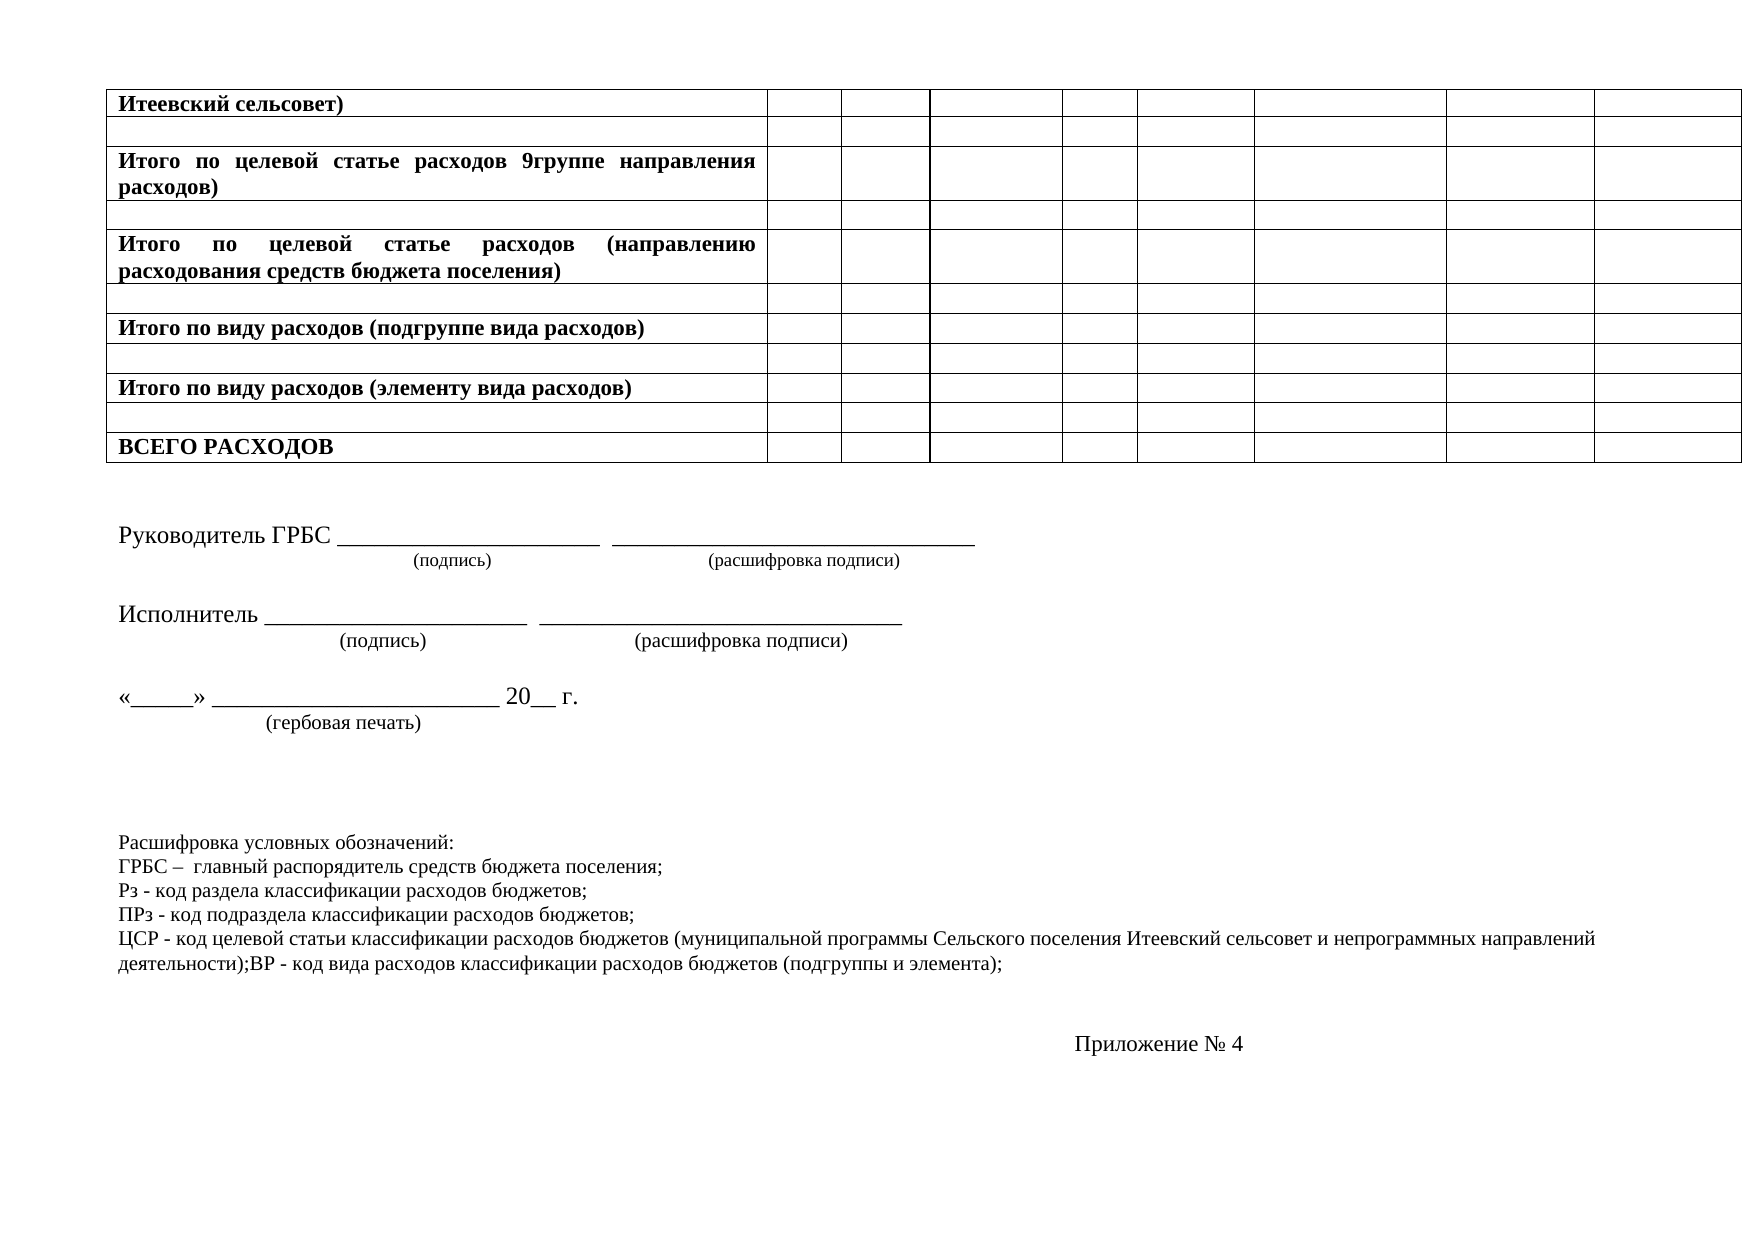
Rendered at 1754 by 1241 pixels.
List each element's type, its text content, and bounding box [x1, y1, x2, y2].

text (подпись) (расшифровка подписи) [118, 628, 1636, 652]
table_cell [1063, 374, 1137, 402]
table_cell [768, 433, 841, 462]
table_cell [931, 374, 1062, 402]
table_cell Итого по целевой статье расходов 9группе направления расходов) [107, 147, 767, 199]
table_cell [1138, 90, 1254, 116]
table_cell [1255, 314, 1446, 343]
table_cell [1595, 201, 1741, 229]
table_cell [768, 90, 841, 116]
text (подпись) (расшифровка подписи) [118, 549, 1636, 571]
table_cell [1447, 230, 1594, 283]
table_cell [1255, 201, 1446, 229]
table_cell [107, 403, 767, 432]
table_cell [107, 201, 767, 229]
table_cell [931, 230, 1062, 283]
table_cell [1255, 230, 1446, 283]
table_cell [1447, 314, 1594, 343]
table_cell [842, 147, 929, 199]
table_cell [931, 403, 1062, 432]
table_cell [842, 230, 929, 283]
table_cell [1255, 403, 1446, 432]
table_cell [1447, 284, 1594, 313]
table_cell [931, 284, 1062, 313]
table_cell [1447, 90, 1594, 116]
table_cell [931, 90, 1062, 116]
table_cell [931, 433, 1062, 462]
table_cell [1138, 433, 1254, 462]
text Расшифровка условных обозначений: [118, 830, 1636, 854]
table_cell [1138, 403, 1254, 432]
table_cell [842, 314, 929, 343]
table_cell [1138, 230, 1254, 283]
text Рз - код раздела классификации расходов бюджетов; [118, 878, 1636, 902]
text ПРз - код подраздела классификации расходов бюджетов; [118, 902, 1636, 926]
text ГРБС – главный распорядитель средств бюджета поселения; [118, 854, 1636, 878]
table_cell [1063, 90, 1137, 116]
table_cell [1595, 230, 1741, 283]
table_cell [1138, 201, 1254, 229]
table_cell [1138, 374, 1254, 402]
table_cell Итого по виду расходов (подгруппе вида расходов) [107, 314, 767, 343]
table_cell [1595, 147, 1741, 199]
table_cell Итого по виду расходов (элементу вида расходов) [107, 374, 767, 402]
text Исполнитель _____________________ _____________________________ [118, 599, 1636, 628]
table_cell [1595, 284, 1741, 313]
table_cell [1255, 433, 1446, 462]
table_cell [1595, 90, 1741, 116]
table_cell [1595, 374, 1741, 402]
table_cell [768, 147, 841, 199]
table_cell [1595, 433, 1741, 462]
table_cell [1063, 433, 1137, 462]
table_cell [107, 117, 767, 146]
table_cell [1447, 344, 1594, 372]
table_cell [931, 201, 1062, 229]
table_cell [931, 314, 1062, 343]
table_cell [1255, 284, 1446, 313]
table_cell [107, 284, 767, 313]
text Приложение № 4 [118, 1029, 1636, 1056]
table_cell [1595, 344, 1741, 372]
table_cell [1138, 117, 1254, 146]
table_cell [1447, 201, 1594, 229]
table_cell [768, 117, 841, 146]
table_cell [931, 344, 1062, 372]
table_cell [1138, 284, 1254, 313]
table_cell [1255, 374, 1446, 402]
table_cell [842, 117, 929, 146]
table_cell [1138, 147, 1254, 199]
table_cell [768, 314, 841, 343]
table_cell [842, 201, 929, 229]
table_cell [1138, 314, 1254, 343]
table_cell [1255, 117, 1446, 146]
table_cell [1063, 344, 1137, 372]
table_cell [1138, 344, 1254, 372]
table_cell [768, 403, 841, 432]
table_cell [1595, 117, 1741, 146]
table_cell [842, 403, 929, 432]
table_cell [842, 284, 929, 313]
table_cell Итого по целевой статье расходов (направлению расходования средств бюджета поселения) [107, 230, 767, 283]
table_cell [1063, 230, 1137, 283]
table_cell [1063, 403, 1137, 432]
table_cell [1595, 403, 1741, 432]
table_cell [1447, 433, 1594, 462]
table_cell [768, 201, 841, 229]
table_cell [1063, 147, 1137, 199]
table_cell [842, 90, 929, 116]
table_cell [1447, 147, 1594, 199]
table_cell [1447, 403, 1594, 432]
table_cell [1063, 201, 1137, 229]
table_cell [842, 433, 929, 462]
table_cell [1063, 117, 1137, 146]
table_cell [1595, 314, 1741, 343]
table_cell [1063, 284, 1137, 313]
table_cell ВСЕГО РАСХОДОВ [107, 433, 767, 462]
table_cell [931, 147, 1062, 199]
table_cell [842, 344, 929, 372]
table_cell [1447, 374, 1594, 402]
table_cell [1447, 117, 1594, 146]
table_cell [931, 117, 1062, 146]
table_cell [107, 344, 767, 372]
table_cell [842, 374, 929, 402]
text Руководитель ГРБС _____________________ _____________________________ [118, 520, 1636, 549]
table_cell [1255, 90, 1446, 116]
table_cell [1255, 147, 1446, 199]
table_cell [768, 344, 841, 372]
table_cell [107, 90, 767, 116]
text «_____» _______________________ 20__ г. [118, 681, 1636, 710]
table_cell [1063, 314, 1137, 343]
text ЦСР - код целевой статьи классификации расходов бюджетов (муниципальной программы Сельского поселения Итеевский сельсовет и непрограммных направлений деятельности);ВР - код вида расходов классификации расходов бюджетов (подгруппы и элемента); [118, 926, 1636, 974]
table_cell [1255, 344, 1446, 372]
table_cell [768, 284, 841, 313]
table_cell [768, 374, 841, 402]
text (гербовая печать) [118, 710, 1636, 734]
table_cell [768, 230, 841, 283]
